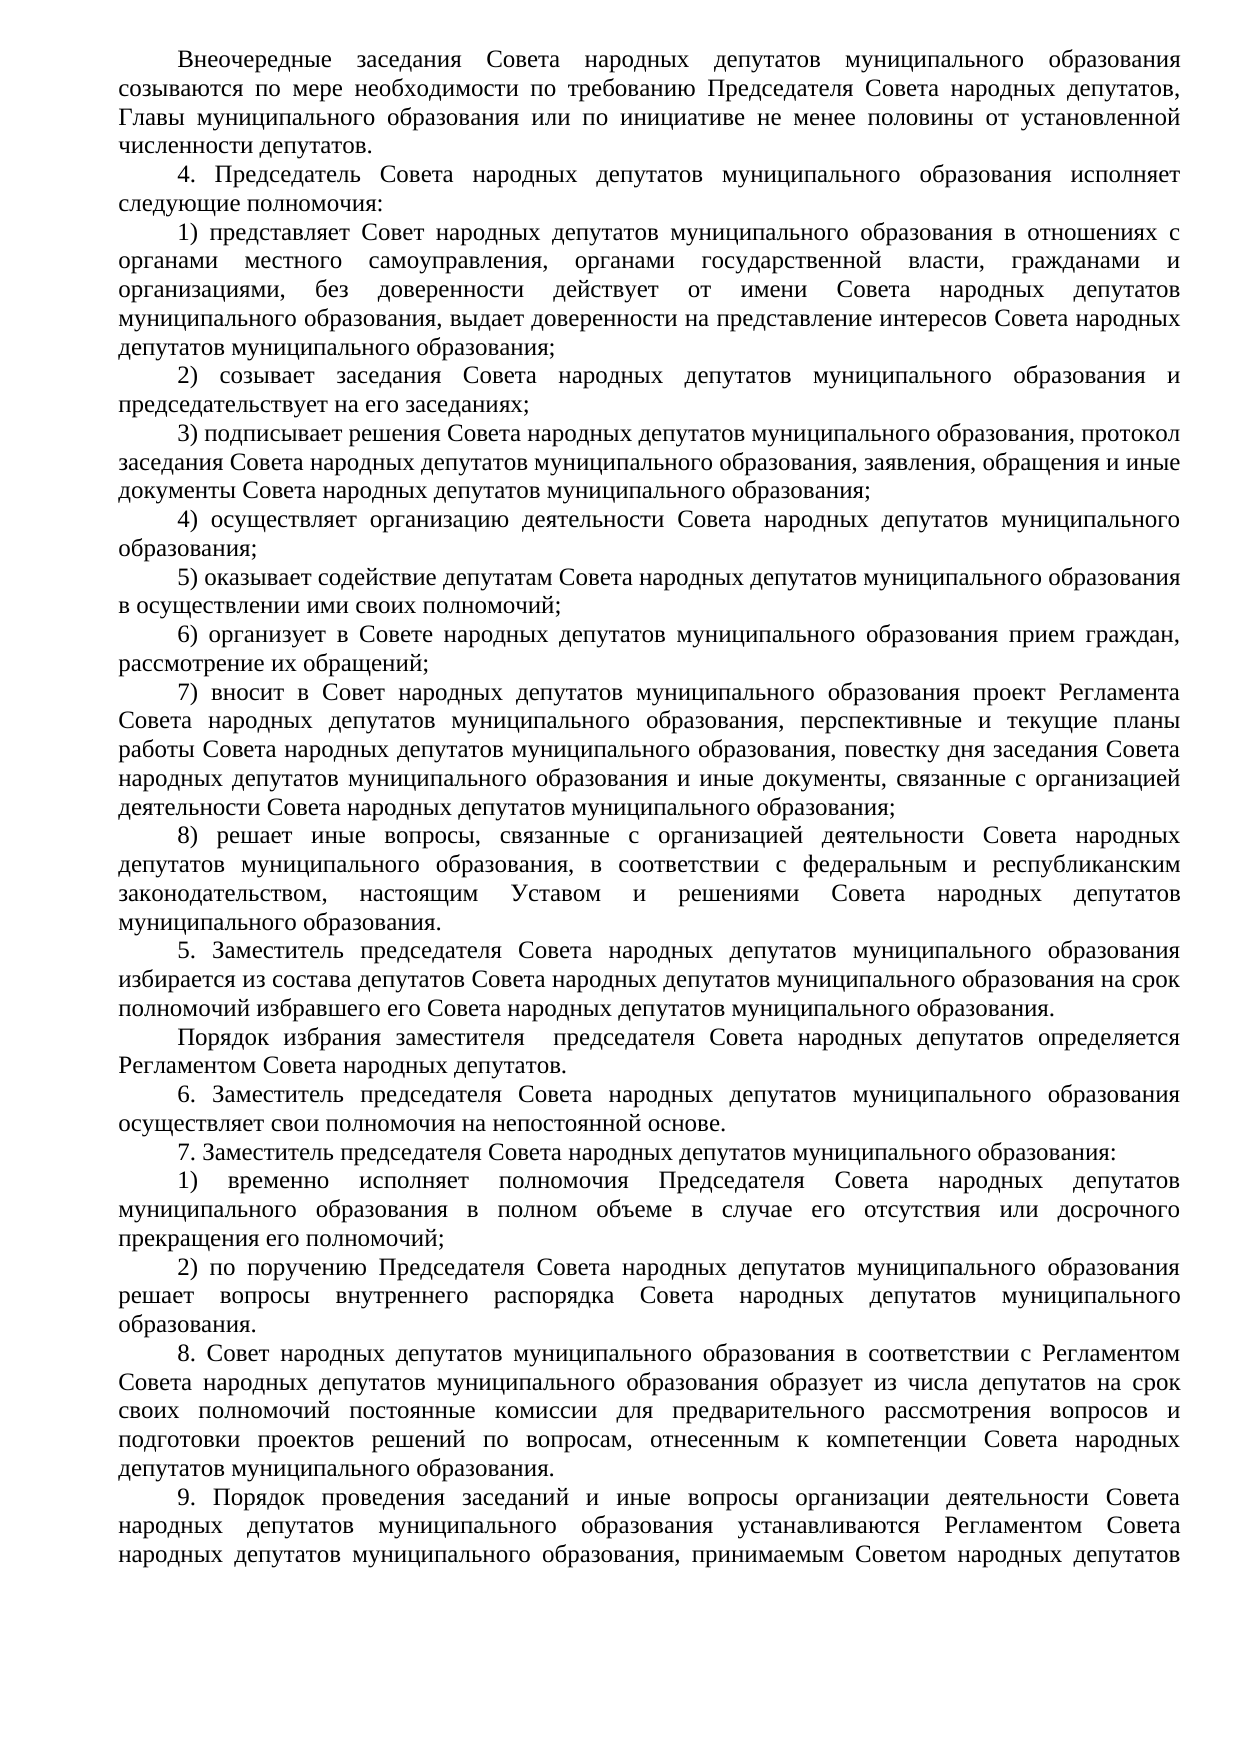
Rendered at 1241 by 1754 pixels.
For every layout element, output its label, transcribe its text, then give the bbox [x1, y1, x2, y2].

text Порядок избрания заместителя председателя Совета народных депутатов определяется Регламентом Совета народных депутатов. [118, 1022, 1181, 1079]
text 7. Заместитель председателя Совета народных депутатов муниципального образования: [118, 1137, 1181, 1166]
text 4. Председатель Совета народных депутатов муниципального образования исполняет следующие полномочия: [118, 159, 1181, 217]
text Внеочередные заседания Совета народных депутатов муниципального образования созываются по мере необходимости по требованию Председателя Совета народных депутатов, Главы муниципального образования или по инициативе не менее половины от установленной численности депутатов. [118, 44, 1181, 159]
text 1) временно исполняет полномочия Председателя Совета народных депутатов муниципального образования в полном объеме в случае его отсутствия или досрочного прекращения его полномочий; [118, 1166, 1181, 1252]
text 5) оказывает содействие депутатам Совета народных депутатов муниципального образования в осуществлении ими своих полномочий; [118, 562, 1181, 619]
text 4) осуществляет организацию деятельности Совета народных депутатов муниципального образования; [118, 504, 1181, 562]
text 3) подписывает решения Совета народных депутатов муниципального образования, протокол заседания Совета народных депутатов муниципального образования, заявления, обращения и иные документы Совета народных депутатов муниципального образования; [118, 418, 1181, 504]
text 1) представляет Совет народных депутатов муниципального образования в отношениях с органами местного самоуправления, органами государственной власти, гражданами и организациями, без доверенности действует от имени Совета народных депутатов муниципального образования, выдает доверенности на представление интересов Совета народных депутатов муниципального образования; [118, 217, 1181, 361]
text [118, 1482, 1181, 1568]
text 2) созывает заседания Совета народных депутатов муниципального образования и председательствует на его заседаниях; [118, 361, 1181, 418]
text 2) по поручению Председателя Совета народных депутатов муниципального образования решает вопросы внутреннего распорядка Совета народных депутатов муниципального образования. [118, 1252, 1181, 1338]
text 8. Совет народных депутатов муниципального образования в соответствии с Регламентом Совета народных депутатов муниципального образования образует из числа депутатов на срок своих полномочий постоянные комиссии для предварительного рассмотрения вопросов и подготовки проектов решений по вопросам, отнесенным к компетенции Совета народных депутатов муниципального образования. [118, 1338, 1181, 1482]
text 7) вносит в Совет народных депутатов муниципального образования проект Регламента Совета народных депутатов муниципального образования, перспективные и текущие планы работы Совета народных депутатов муниципального образования, повестку дня заседания Совета народных депутатов муниципального образования и иные документы, связанные с организацией деятельности Совета народных депутатов муниципального образования; [118, 677, 1181, 821]
text 6. Заместитель председателя Совета народных депутатов муниципального образования осуществляет свои полномочия на непостоянной основе. [118, 1079, 1181, 1137]
text 5. Заместитель председателя Совета народных депутатов муниципального образования избирается из состава депутатов Совета народных депутатов муниципального образования на срок полномочий избравшего его Совета народных депутатов муниципального образования. [118, 936, 1181, 1022]
text 6) организует в Совете народных депутатов муниципального образования прием граждан, рассмотрение их обращений; [118, 619, 1181, 677]
text 8) решает иные вопросы, связанные с организацией деятельности Совета народных депутатов муниципального образования, в соответствии с федеральным и республиканским законодательством, настоящим Уставом и решениями Совета народных депутатов муниципального образования. [118, 821, 1181, 936]
